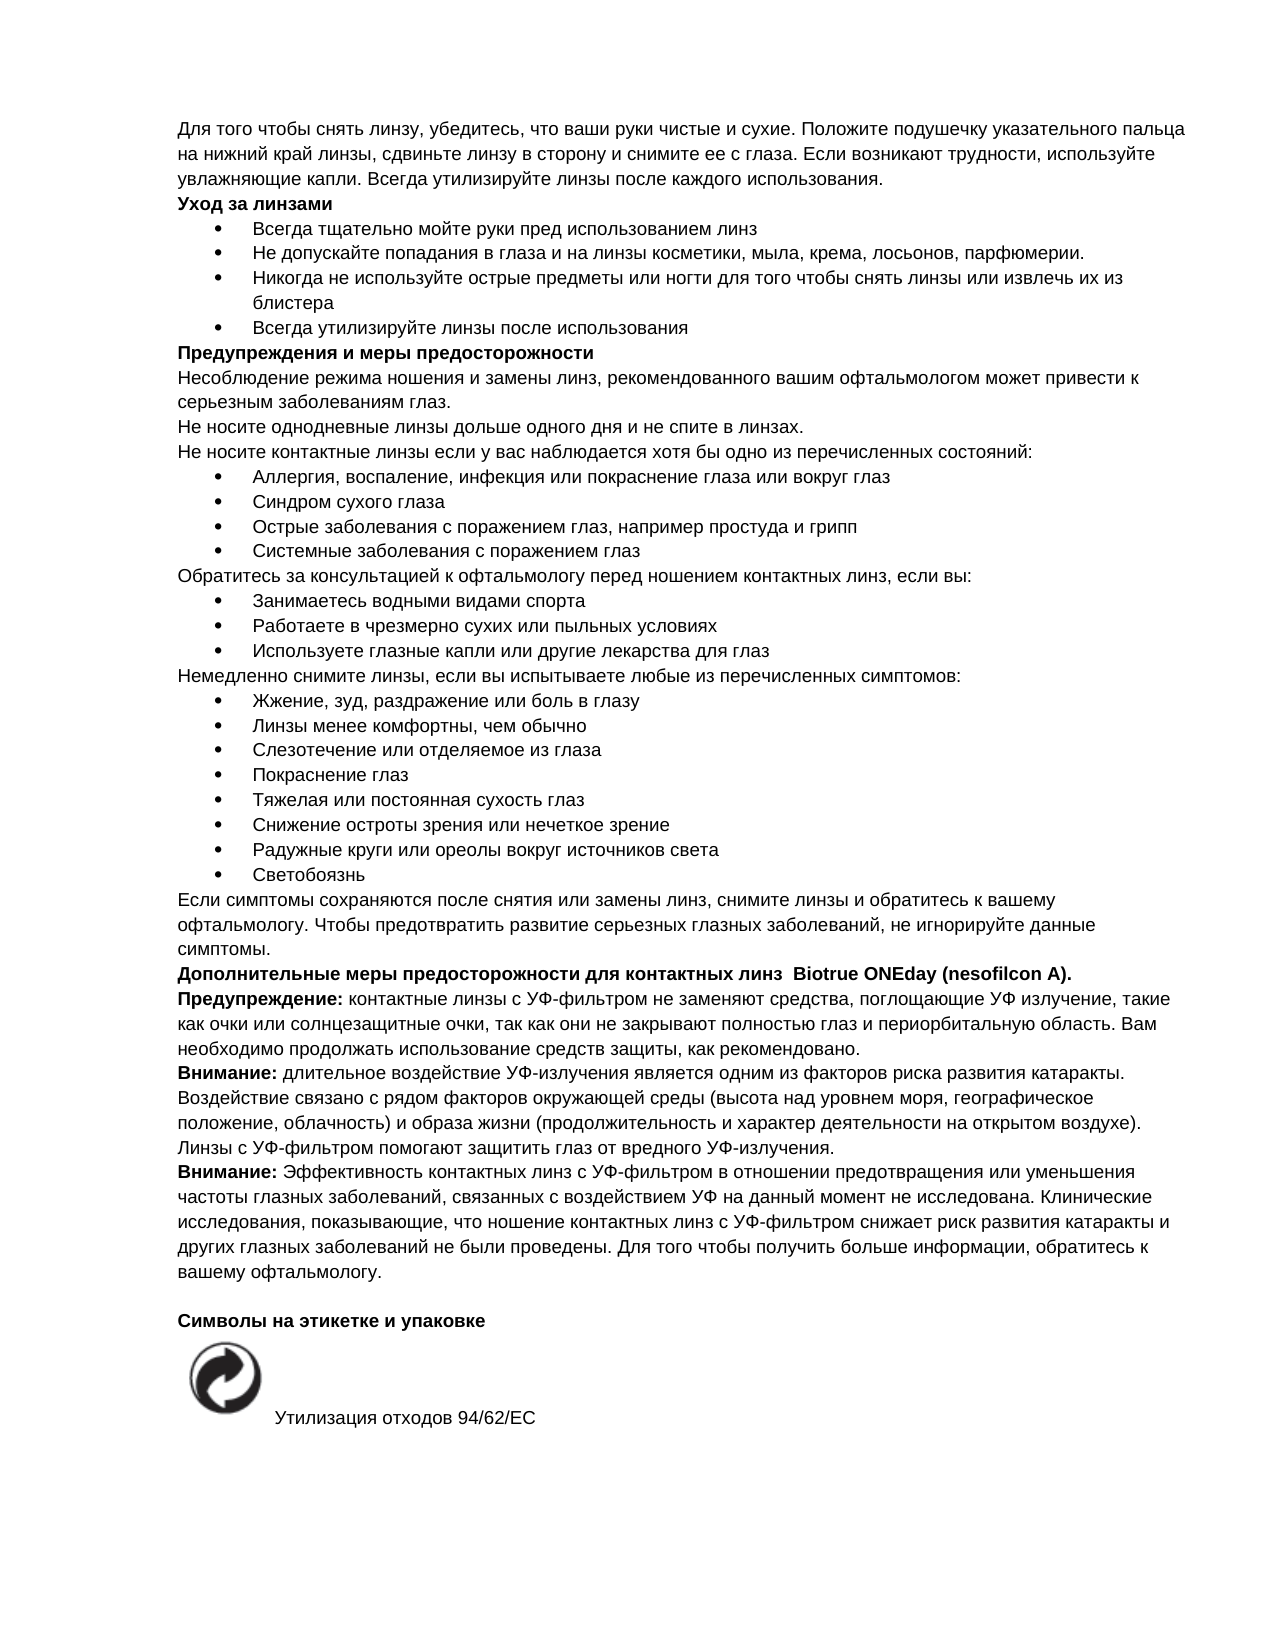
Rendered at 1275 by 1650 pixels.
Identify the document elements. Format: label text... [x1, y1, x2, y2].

text Дополнительные меры предосторожности для контактных линз Biotrue ONEday (nesofilcon A). [177, 963, 1186, 984]
list Тяжелая или постоянная сухость глаз [215, 789, 1186, 811]
list Всегда тщательно мойте руки пред использованием линз [215, 217, 1186, 239]
list Жжение, зуд, раздражение или боль в глазу [215, 689, 1186, 711]
text Несоблюдение режима ношения и замены линз, рекомендованного вашим офтальмологом может привести к серьезным заболеваниям глаз. [177, 366, 1186, 413]
list Всегда утилизируйте линзы после использования [215, 317, 1186, 338]
text Если симптомы сохраняются после снятия или замены линз, снимите линзы и обратитесь к вашему офтальмологу. Чтобы предотвратить развитие серьезных глазных заболеваний, не игнорируйте данные симптомы. [177, 889, 1186, 960]
list Покраснение глаз [215, 764, 1186, 786]
text Для того чтобы снять линзу, убедитесь, что ваши руки чистые и сухие. Положите подушечку указательного пальца на нижний край линзы, сдвиньте линзу в сторону и снимите ее с глаза. Если возникают трудности, используйте увлажняющие капли. Всегда утилизируйте линзы после каждого использования. [177, 118, 1186, 189]
text Не носите однодневные линзы дольше одного дня и не спите в линзах. [177, 416, 1186, 438]
text Обратитесь за консультацией к офтальмологу перед ношением контактных линз, если вы: [177, 565, 1186, 587]
text Предупреждения и меры предосторожности [177, 342, 1186, 363]
list Не допускайте попадания в глаза и на линзы косметики, мыла, крема, лосьонов, парфюмерии. [215, 242, 1186, 264]
list Линзы менее комфортны, чем обычно [215, 714, 1186, 736]
text Внимание: длительное воздействие УФ-излучения является одним из факторов риска развития катаракты. Воздействие связано с рядом факторов окружающей среды (высота над уровнем моря, географическое положение, облачность) и образа жизни (продолжительность и характер деятельности на открытом воздухе). Линзы с УФ-фильтром помогают защитить глаз от вредного УФ-излучения. [177, 1062, 1186, 1158]
list Используете глазные капли или другие лекарства для глаз [215, 640, 1186, 661]
list Радужные круги или ореолы вокруг источников света [215, 839, 1186, 861]
list Светобоязнь [215, 864, 1186, 885]
list Снижение остроты зрения или нечеткое зрение [215, 814, 1186, 836]
text Символы на этикетке и упаковке [177, 1310, 1186, 1332]
list Острые заболевания с поражением глаз, например простуда и грипп [215, 515, 1186, 537]
text Предупреждение: контактные линзы с УФ-фильтром не заменяют средства, поглощающие УФ излучение, такие как очки или солнцезащитные очки, так как они не закрывают полностью глаз и периорбитальную область. Вам необходимо продолжать использование средств защиты, как рекомендовано. [177, 988, 1186, 1059]
text Не носите контактные линзы если у вас наблюдается хотя бы одно из перечисленных состояний: [177, 441, 1186, 462]
text Немедленно снимите линзы, если вы испытываете любые из перечисленных симптомов: [177, 665, 1186, 686]
text Внимание: Эффективность контактных линз с УФ-фильтром в отношении предотвращения или уменьшения частоты глазных заболеваний, связанных с воздействием УФ на данный момент не исследована. Клинические исследования, показывающие, что ношение контактных линз с УФ-фильтром снижает риск развития катаракты и других глазных заболеваний не были проведены. Для того чтобы получить больше информации, обратитесь к вашему офтальмологу. [177, 1161, 1186, 1282]
list Никогда не используйте острые предметы или ногти для того чтобы снять линзы или извлечь их из блистера [215, 267, 1186, 313]
list Слезотечение или отделяемое из глаза [215, 739, 1186, 761]
list Работаете в чрезмерно сухих или пыльных условиях [215, 615, 1186, 637]
list Занимаетесь водными видами спорта [215, 590, 1186, 612]
text Утилизация отходов 94/62/EC [177, 1335, 1186, 1428]
list Аллергия, воспаление, инфекция или покраснение глаза или вокруг глаз [215, 466, 1186, 487]
text Уход за линзами [177, 192, 1186, 214]
picture [177, 1335, 270, 1424]
list Синдром сухого глаза [215, 491, 1186, 512]
list Системные заболевания с поражением глаз [215, 540, 1186, 562]
